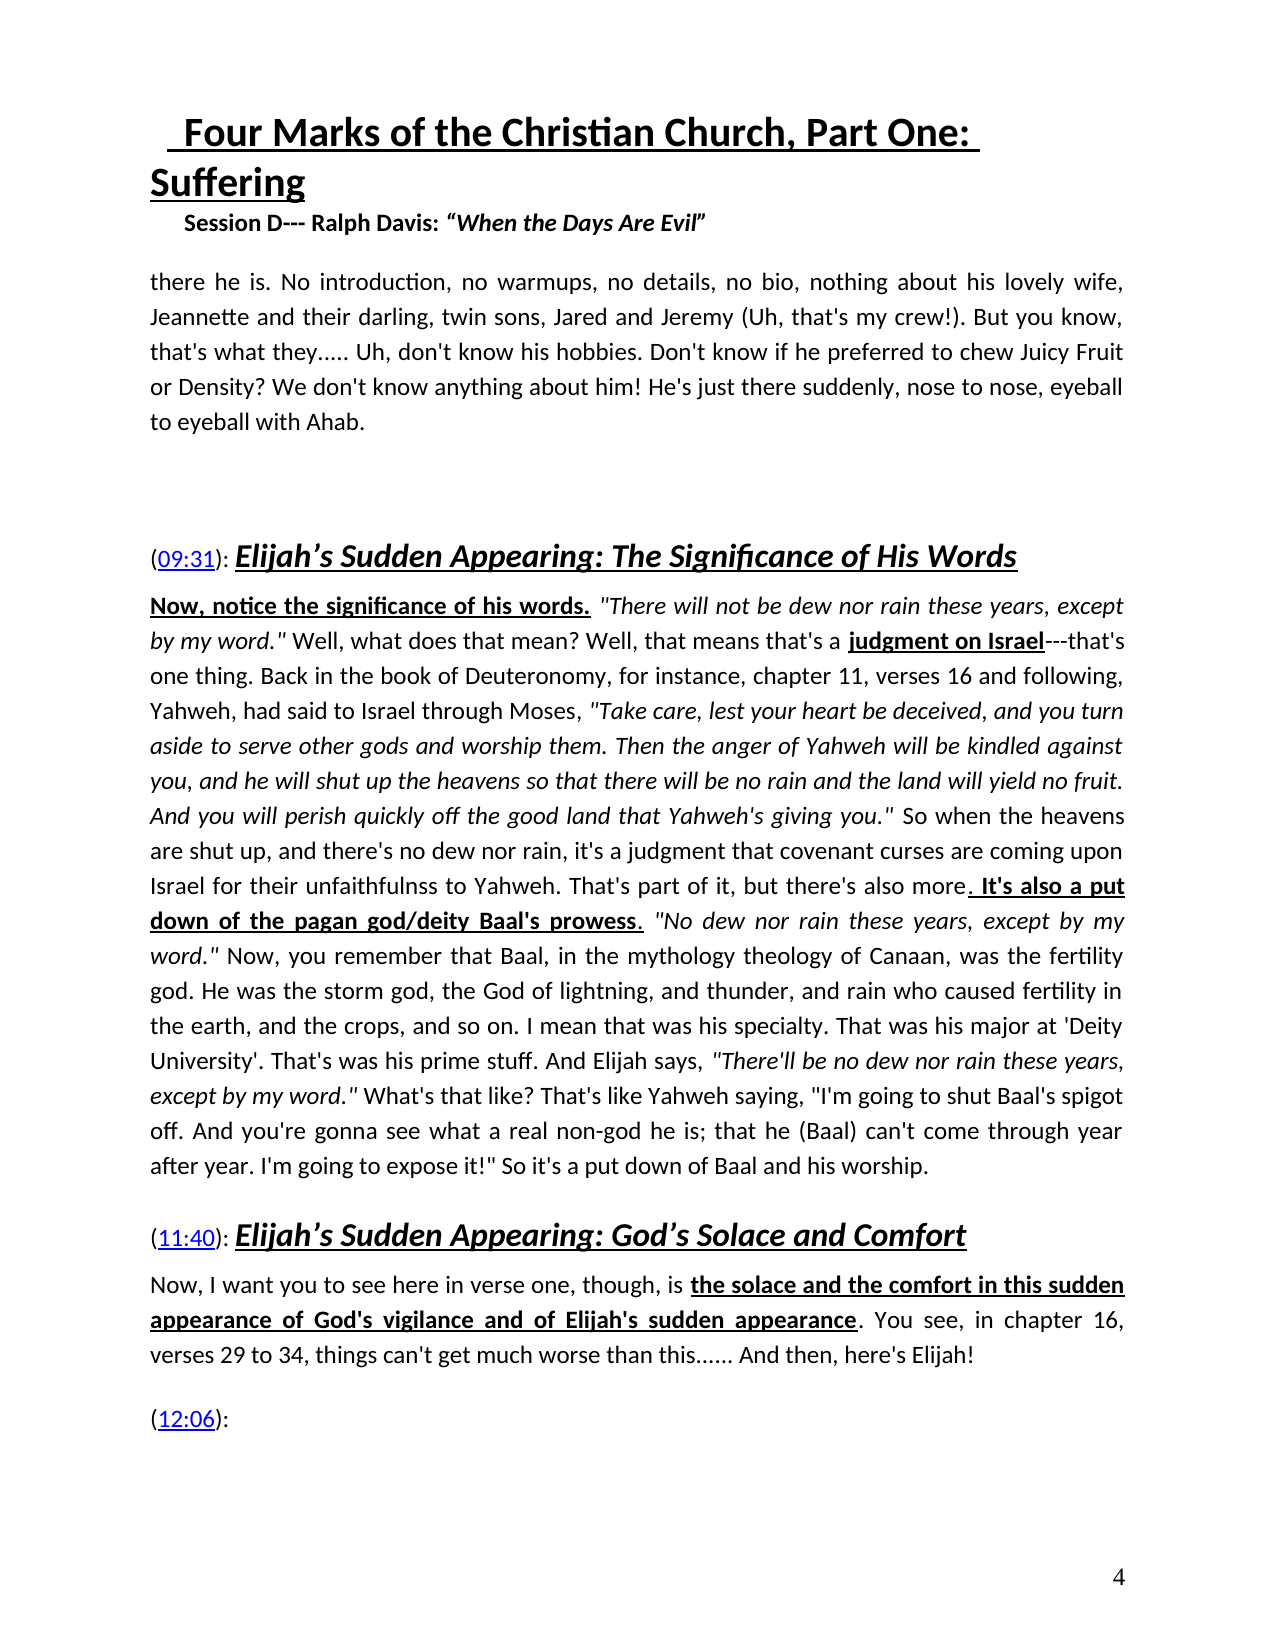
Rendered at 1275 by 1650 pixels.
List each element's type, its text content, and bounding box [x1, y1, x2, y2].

text (11:40): Elijah’s Sudden Appearing: God’s Solace and Comfort [150, 1214, 1125, 1255]
text (09:31): Elijah’s Sudden Appearing: The Significance of His Words [150, 535, 1125, 576]
text (12:06): [150, 1403, 1125, 1434]
text Now, notice the significance of his words. "There will not be dew nor rain these years, except by my word." Well, what does that mean? Well, that means that's a judgment on Israel---that's one thing. Back in the book of Deuteronomy, for instance, chapter 11, verses 16 and following, Yahweh, had said to Israel through Moses, "Take care, lest your heart be deceived, and you turn aside to serve other gods and worship them. Then the anger of Yahweh will be kindled against you, and he will shut up the heavens so that there will be no rain and the land will yield no fruit. And you will perish quickly off the good land that Yahweh's giving you." So when the heavens are shut up, and there's no dew nor rain, it's a judgment that covenant curses are coming upon Israel for their unfaithfulnss to Yahweh. That's part of it, but there's also more. It's also a put down of the pagan god/deity Baal's prowess. "No dew nor rain these years, except by my word." Now, you remember that Baal, in the mythology theology of Canaan, was the fertility god. He was the storm god, the God of lightning, and thunder, and rain who caused fertility in the earth, and the crops, and so on. I mean that was his specialty. That was his major at 'Deity University'. That's was his prime stuff. And Elijah says, "There'll be no dew nor rain these years, except by my word." What's that like? That's like Yahweh saying, "I'm going to shut Baal's spigot off. And you're gonna see what a real non-god he is; that he (Baal) can't come through year after year. I'm going to expose it!" So it's a put down of Baal and his worship. [150, 590, 1125, 1180]
text Now, I want you to see here in verse one, though, is the solace and the comfort in this sudden appearance of God's vigilance and of Elijah's sudden appearance. You see, in chapter 16, verses 29 to 34, things can't get much worse than this...... And then, here's Elijah! [150, 1269, 1125, 1370]
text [150, 266, 1125, 437]
